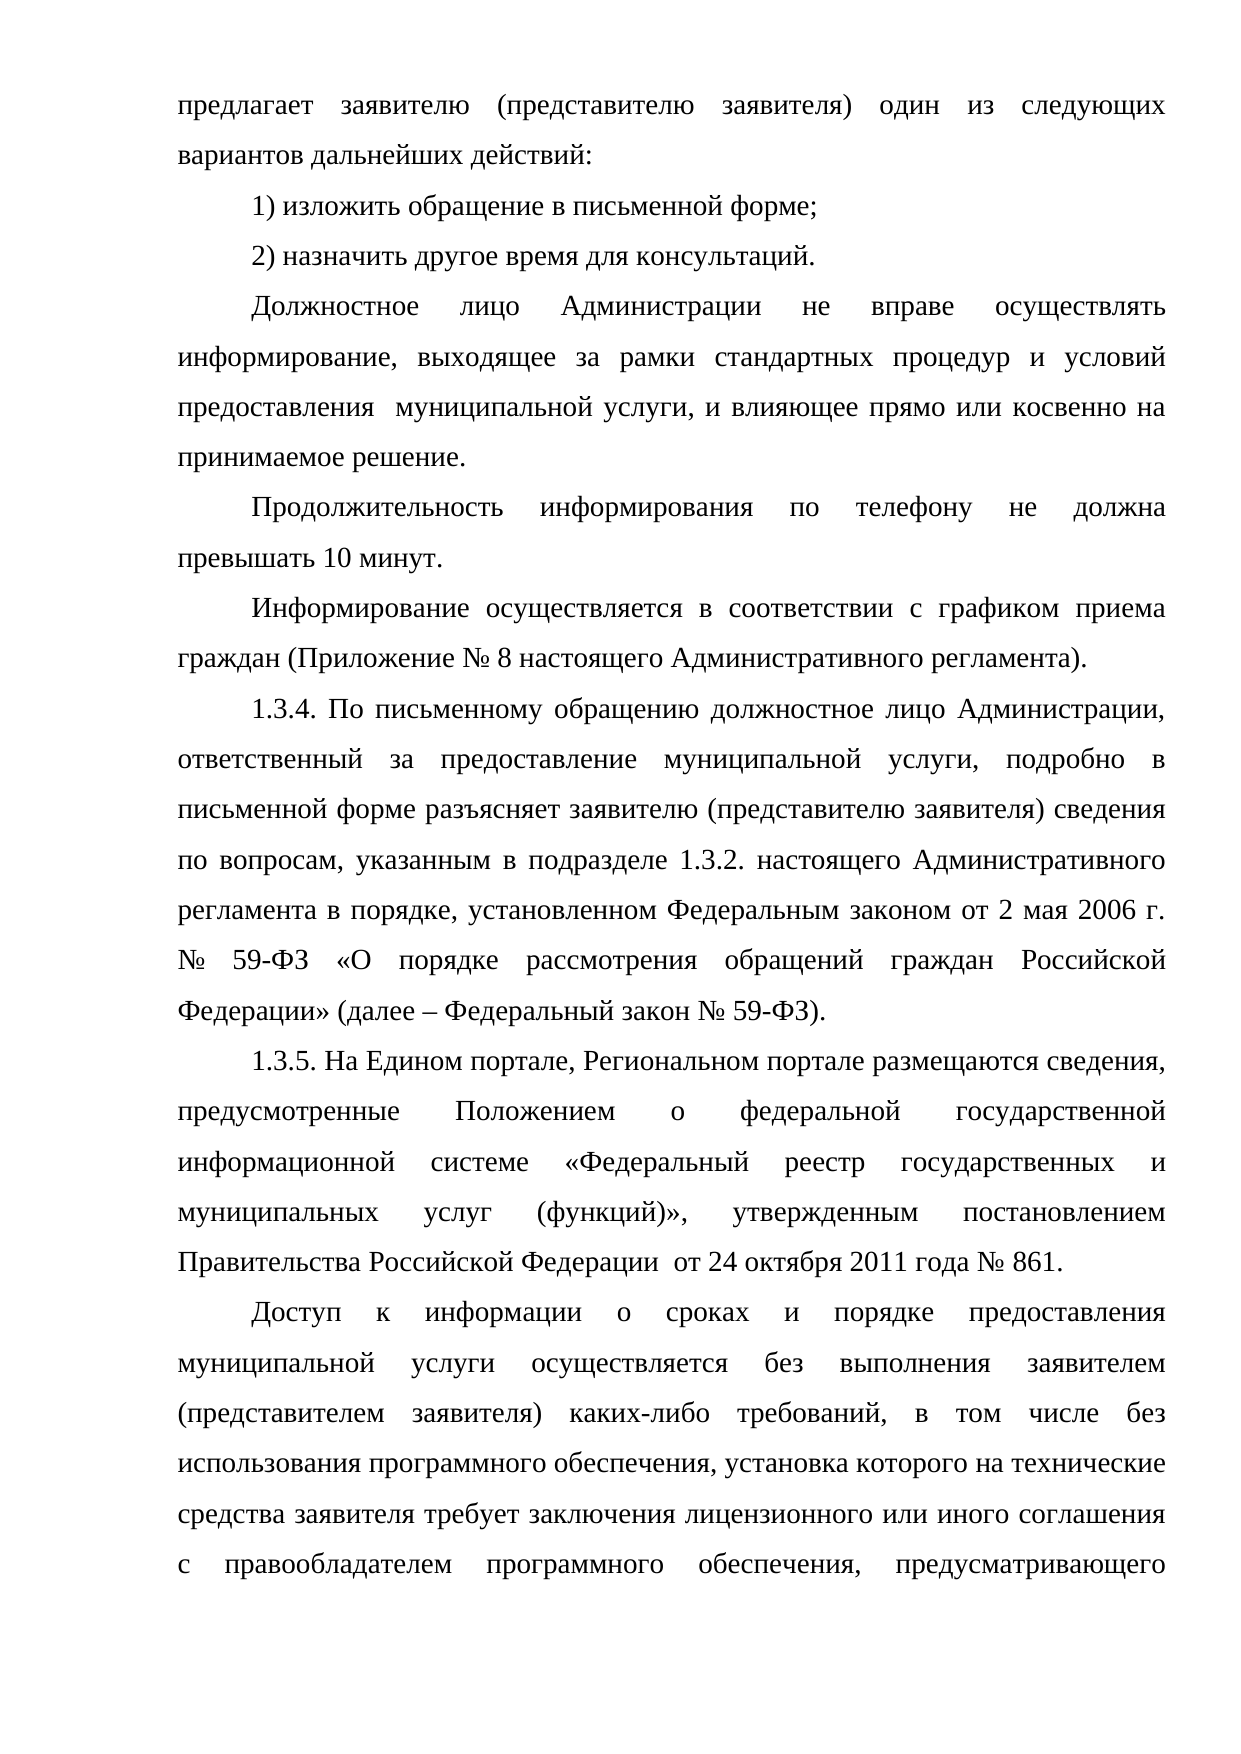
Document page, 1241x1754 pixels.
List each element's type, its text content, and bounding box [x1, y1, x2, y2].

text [177, 87, 1167, 171]
text Продолжительность информирования по телефону не должна превышать 10 минут. [177, 489, 1167, 573]
text 1.3.4. По письменному обращению должностное лицо Администрации, ответственный за предоставление муниципальной услуги, подробно в письменной форме разъясняет заявителю (представителю заявителя) сведения по вопросам, указанным в подразделе 1.3.2. настоящего Административного регламента в порядке, установленном Федеральным законом от 2 мая 2006 г. № 59-ФЗ «О порядке рассмотрения обращений граждан Российской Федерации» (далее – Федеральный закон № 59-ФЗ). [177, 691, 1167, 1026]
text Информирование осуществляется в соответствии с графиком приема граждан (Приложение № 8 настоящего Административного регламента). [177, 590, 1167, 674]
text 1.3.5. На Едином портале, Региональном портале размещаются сведения, предусмотренные Положением о федеральной государственной информационной системе «Федеральный реестр государственных и муниципальных услуг (функций)», утвержденным постановлением Правительства Российской Федерации от 24 октября 2011 года № 861. [177, 1043, 1167, 1278]
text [177, 1294, 1167, 1580]
text Должностное лицо Администрации не вправе осуществлять информирование, выходящее за рамки стандартных процедур и условий предоставления муниципальной услуги, и влияющее прямо или косвенно на принимаемое решение. [177, 288, 1167, 473]
text 2) назначить другое время для консультаций. [177, 238, 1167, 272]
text 1) изложить обращение в письменной форме; [177, 188, 1167, 221]
